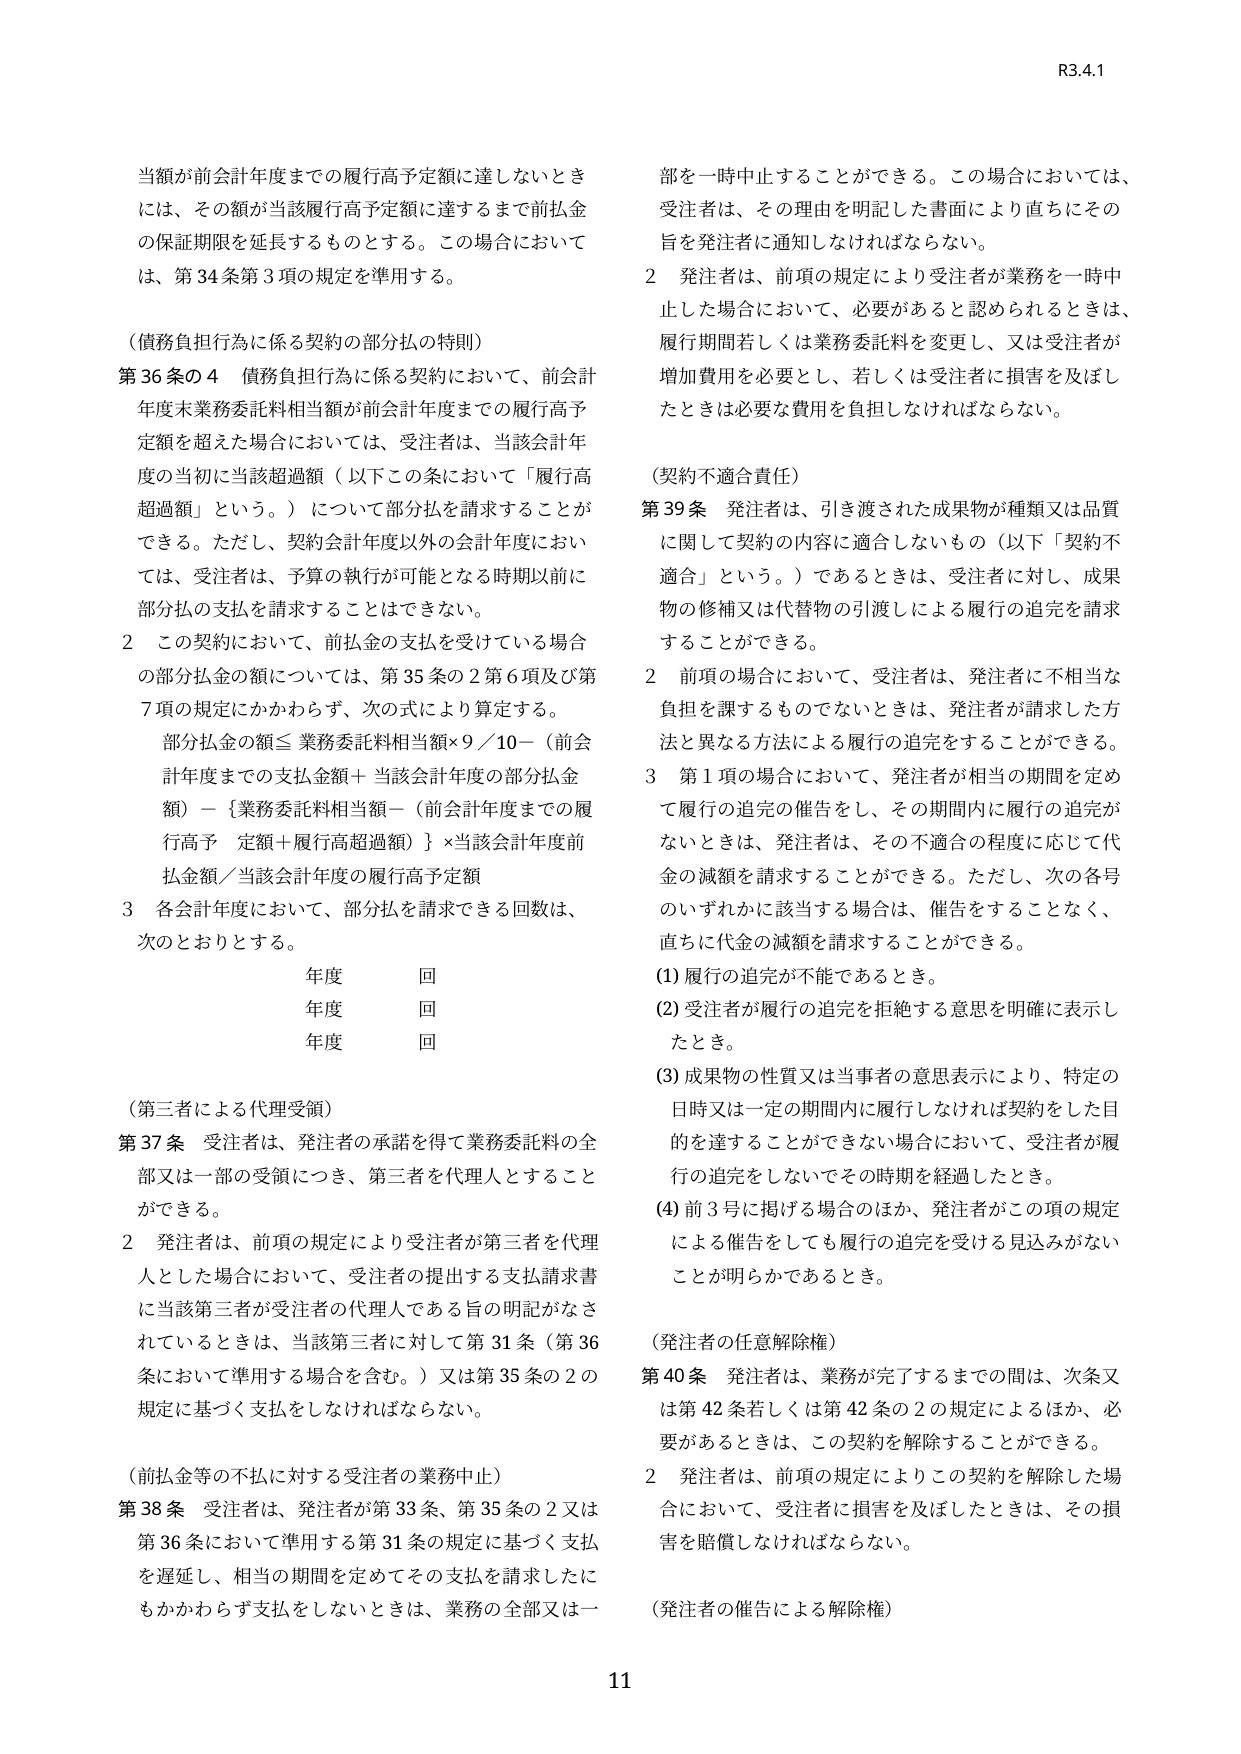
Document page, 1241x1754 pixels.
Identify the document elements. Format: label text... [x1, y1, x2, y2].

text 年度 回 [118, 958, 599, 992]
text (3) 成果物の性質又は当事者の意思表示により、特定の日時又は一定の期間内に履行しなければ契約をした目的を達することができない場合において、受注者が履行の追完をしないでその時期を経過したとき。 [656, 1058, 1122, 1192]
text ３ 各会計年度において、部分払を請求できる回数は、次のとおりとする。 [118, 892, 599, 958]
text 年度 回 [118, 992, 599, 1025]
text （契約不適合責任） [641, 458, 1122, 492]
text 第38条 受注者は、発注者が第33条、第35条の２又は第36条において準用する第31条の規定に基づく支払を遅延し、相当の期間を定めてその支払を請求したにもかかわらず支払をしないときは、業務の全部又は一部を一時中止することができる。この場合においては、受注者は、その理由を明記した書面により直ちにその旨を発注者に通知しなければならない。 [641, 158, 1122, 258]
text ３ 第１項の場合において、発注者が相当の期間を定めて履行の追完の催告をし、その期間内に履行の追完がないときは、発注者は、その不適合の程度に応じて代金の減額を請求することができる。ただし、次の各号のいずれかに該当する場合は、催告をすることなく、直ちに代金の減額を請求することができる。 [641, 758, 1122, 958]
text （債務負担行為に係る契約の部分払の特則） [118, 325, 599, 358]
text (1) 履行の追完が不能であるとき。 [656, 958, 1122, 992]
text （前払金等の不払に対する受注者の業務中止） [118, 1458, 599, 1492]
text ５ 第１項の場合において、前会計年度末業務委託料相当額が前会計年度までの履行高予定額に達しないときには、その額が当該履行高予定額に達するまで前払金の保証期限を延長するものとする。この場合においては、第34条第３項の規定を準用する。 [118, 158, 599, 292]
text 年度 回 [118, 1025, 599, 1058]
text 第36条の４ 債務負担行為に係る契約において、前会計年度末業務委託料相当額が前会計年度までの履行高予定額を超えた場合においては、受注者は、当該会計年度の当初に当該超過額（ 以下この条において「履行高超過額」という。） について部分払を請求することができる。ただし、契約会計年度以外の会計年度においては、受注者は、予算の執行が可能となる時期以前に部分払の支払を請求することはできない。 [118, 358, 606, 625]
text ２ 発注者は、前項の規定によりこの契約を解除した場合において、受注者に損害を及ぼしたときは、その損害を賠償しなければならない。 [641, 1458, 1122, 1558]
text 第37条 受注者は、発注者の承諾を得て業務委託料の全部又は一部の受領につき、第三者を代理人とすることができる。 [118, 1125, 599, 1225]
text ２ 前項の場合において、受注者は、発注者に不相当な負担を課するものでないときは、発注者が請求した方法と異なる方法による履行の追完をすることができる。 [641, 658, 1122, 758]
text （発注者の催告による解除権） [641, 1592, 1122, 1625]
text (2) 受注者が履行の追完を拒絶する意思を明確に表示したとき。 [656, 992, 1122, 1058]
text 第40条 発注者は、業務が完了するまでの間は、次条又は第42条若しくは第42条の２の規定によるほか、必要があるときは、この契約を解除することができる。 [641, 1358, 1122, 1458]
text 部分払金の額≦ 業務委託料相当額×９／10－（前会計年度までの支払金額＋ 当該会計年度の部分払金額）－｛業務委託料相当額－（前会計年度までの履行高予 定額＋履行高超過額）｝×当該会計年度前払金額／当該会計年度の履行高予定額 [162, 725, 599, 892]
text 第38条 受注者は、発注者が第33条、第35条の２又は第36条において準用する第31条の規定に基づく支払を遅延し、相当の期間を定めてその支払を請求したにもかかわらず支払をしないときは、業務の全部又は一部を一時中止することができる。この場合においては、受注者は、その理由を明記した書面により直ちにその旨を発注者に通知しなければならない。 [118, 1492, 599, 1625]
text （発注者の任意解除権） [641, 1325, 1122, 1358]
text （第三者による代理受領） [118, 1092, 599, 1125]
text ２ この契約において、前払金の支払を受けている場合の部分払金の額については、第35条の２第６項及び第７項の規定にかかわらず、次の式により算定する。 [118, 625, 599, 725]
text ２ 発注者は、前項の規定により受注者が第三者を代理人とした場合において、受注者の提出する支払請求書に当該第三者が受注者の代理人である旨の明記がなされているときは、当該第三者に対して第31条（第36条において準用する場合を含む。）又は第35条の２の規定に基づく支払をしなければならない。 [118, 1225, 599, 1425]
text (4) 前３号に掲げる場合のほか、発注者がこの項の規定による催告をしても履行の追完を受ける見込みがないことが明らかであるとき。 [656, 1192, 1122, 1292]
text ２ 発注者は、前項の規定により受注者が業務を一時中止した場合において、必要があると認められるときは、履行期間若しくは業務委託料を変更し、又は受注者が増加費用を必要とし、若しくは受注者に損害を及ぼしたときは必要な費用を負担しなければならない。 [641, 258, 1122, 425]
text 第39条 発注者は、引き渡された成果物が種類又は品質に関して契約の内容に適合しないもの（以下「契約不適合」という。）であるときは、受注者に対し、成果物の修補又は代替物の引渡しによる履行の追完を請求することができる。 [641, 492, 1122, 658]
